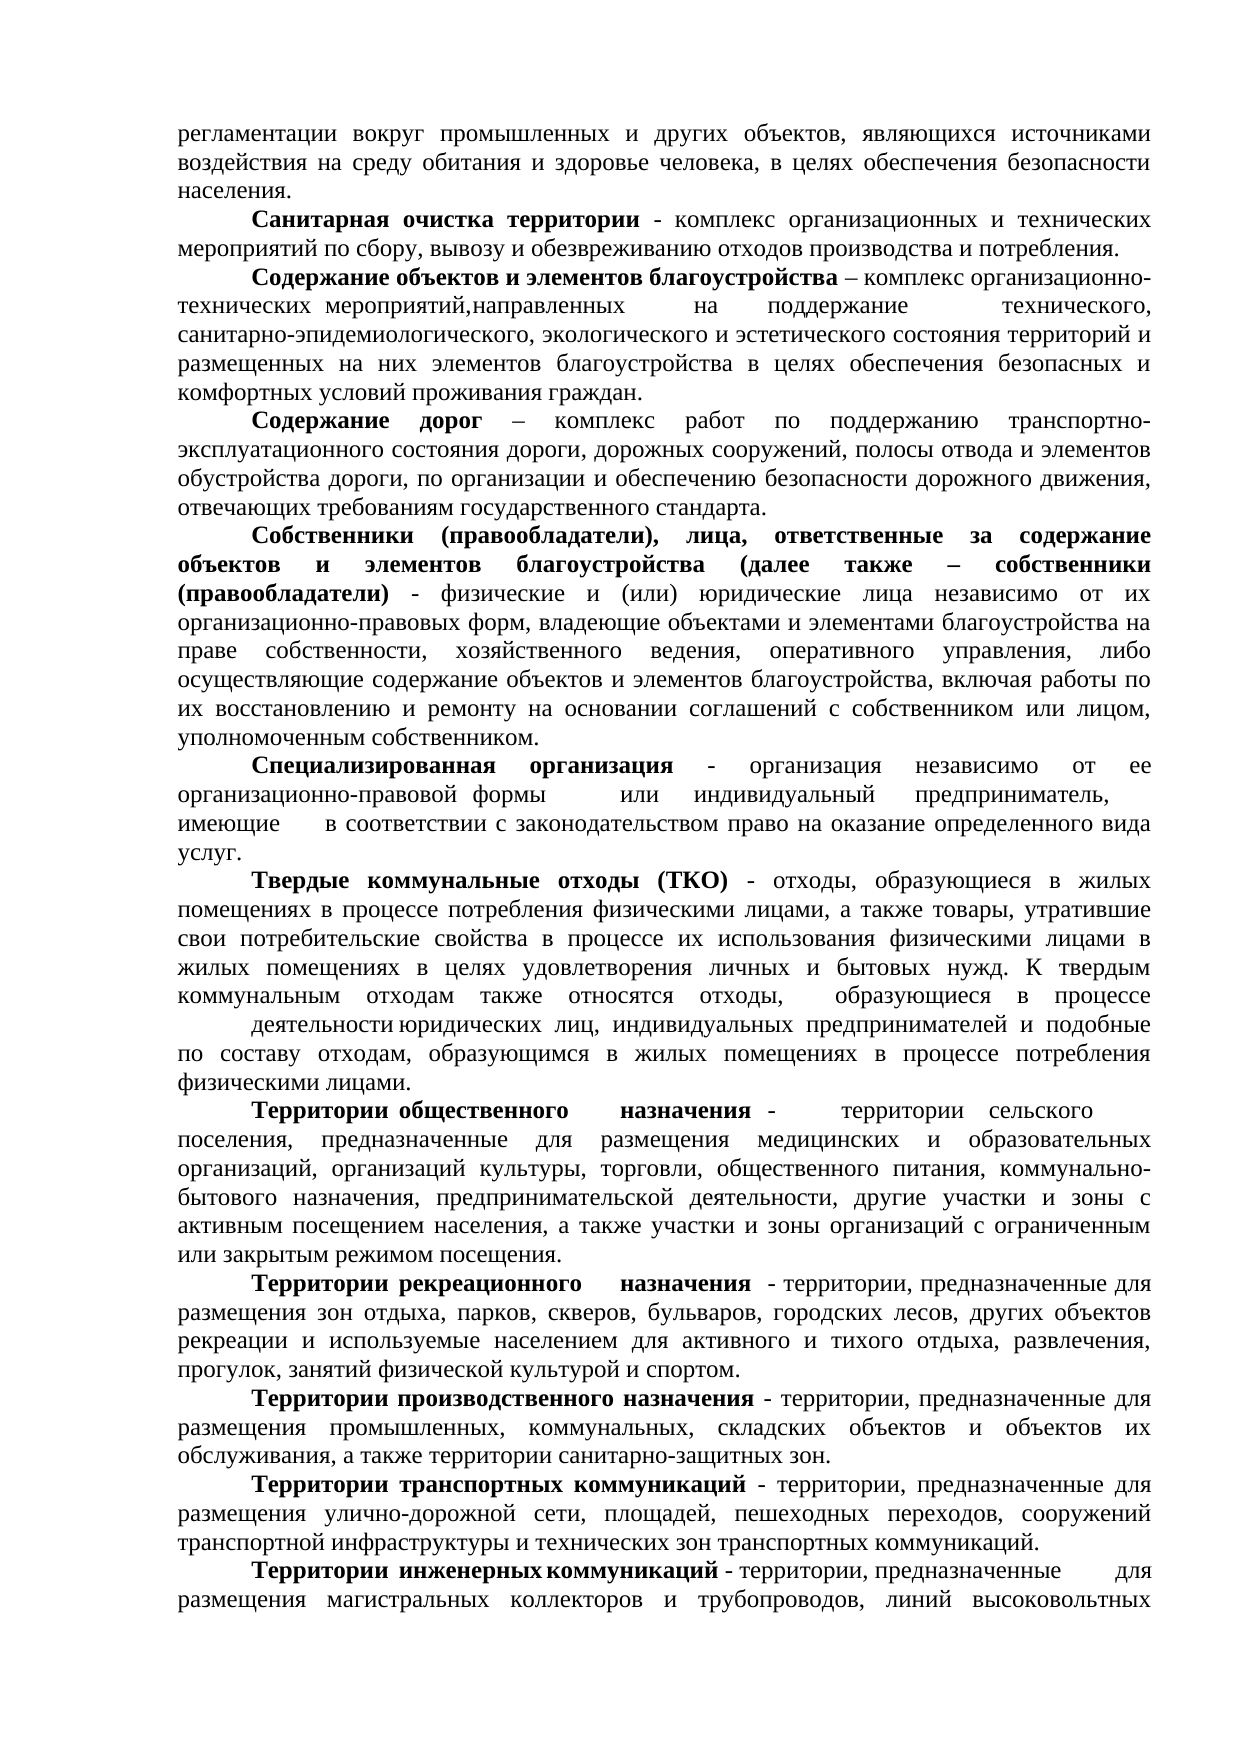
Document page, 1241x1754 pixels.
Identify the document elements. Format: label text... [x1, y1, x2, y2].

text Содержание дорог – комплекс работ по поддержанию транспортно-эксплуатационного состояния дороги, дорожных сооружений, полосы отвода и элементов обустройства дороги, по организации и обеспечению безопасности дорожного движения, отвечающих требованиям государственного стандарта. [177, 406, 1152, 521]
text Территории общественного назначения - территории сельского поселения, предназначенные для размещения медицинских и образовательных организаций, организаций культуры, торговли, общественного питания, коммунально-бытового назначения, предпринимательской деятельности, другие участки и зоны с активным посещением населения, а также участки и зоны организаций с ограниченным или закрытым режимом посещения. [177, 1096, 1152, 1268]
text Территории рекреационного назначения - территории, предназначенные для размещения зон отдыха, парков, скверов, бульваров, городских лесов, других объектов рекреации и используемые населением для активного и тихого отдыха, развлечения, прогулок, занятий физической культурой и спортом. [177, 1268, 1152, 1383]
text Территории транспортных коммуникаций - территории, предназначенные для размещения улично-дорожной сети, площадей, пешеходных переходов, сооружений транспортной инфраструктуры и технических зон транспортных коммуникаций. [177, 1469, 1152, 1556]
text Территории производственного назначения - территории, предназначенные для размещения промышленных, коммунальных, складских объектов и объектов их обслуживания, а также территории санитарно-защитных зон. [177, 1383, 1152, 1469]
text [177, 1556, 1152, 1613]
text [177, 118, 1152, 204]
text Специализированная организация - организация независимо от ее организационно-правовой формы или индивидуальный предприниматель, имеющие в соответствии с законодательством право на оказание определенного вида услуг. [177, 751, 1152, 866]
text Санитарная очистка территории - комплекс организационных и технических мероприятий по сбору, вывозу и обезвреживанию отходов производства и потребления. [177, 204, 1152, 262]
text Твердые коммунальные отходы (ТКО) - отходы, образующиеся в жилых помещениях в процессе потребления физическими лицами, а также товары, утратившие свои потребительские свойства в процессе их использования физическими лицами в жилых помещениях в целях удовлетворения личных и бытовых нужд. К твердым коммунальным отходам также относятся отходы, образующиеся в процессе деятельности юридических лиц, индивидуальных предпринимателей и подобные по составу отходам, образующимся в жилых помещениях в процессе потребления физическими лицами. [177, 866, 1152, 1096]
text Содержание объектов и элементов благоустройства – комплекс организационно-технических мероприятий, направленных на поддержание технического, санитарно-эпидемиологического, экологического и эстетического состояния территорий и размещенных на них элементов благоустройства в целях обеспечения безопасных и комфортных условий проживания граждан. [177, 262, 1152, 406]
text Собственники (правообладатели), лица, ответственные за содержание объектов и элементов благоустройства (далее также – собственники (правообладатели) - физические и (или) юридические лица независимо от их организационно-правовых форм, владеющие объектами и элементами благоустройства на праве собственности, хозяйственного ведения, оперативного управления, либо осуществляющие содержание объектов и элементов благоустройства, включая работы по их восстановлению и ремонту на основании соглашений с собственником или лицом, уполномоченным собственником. [177, 521, 1152, 751]
